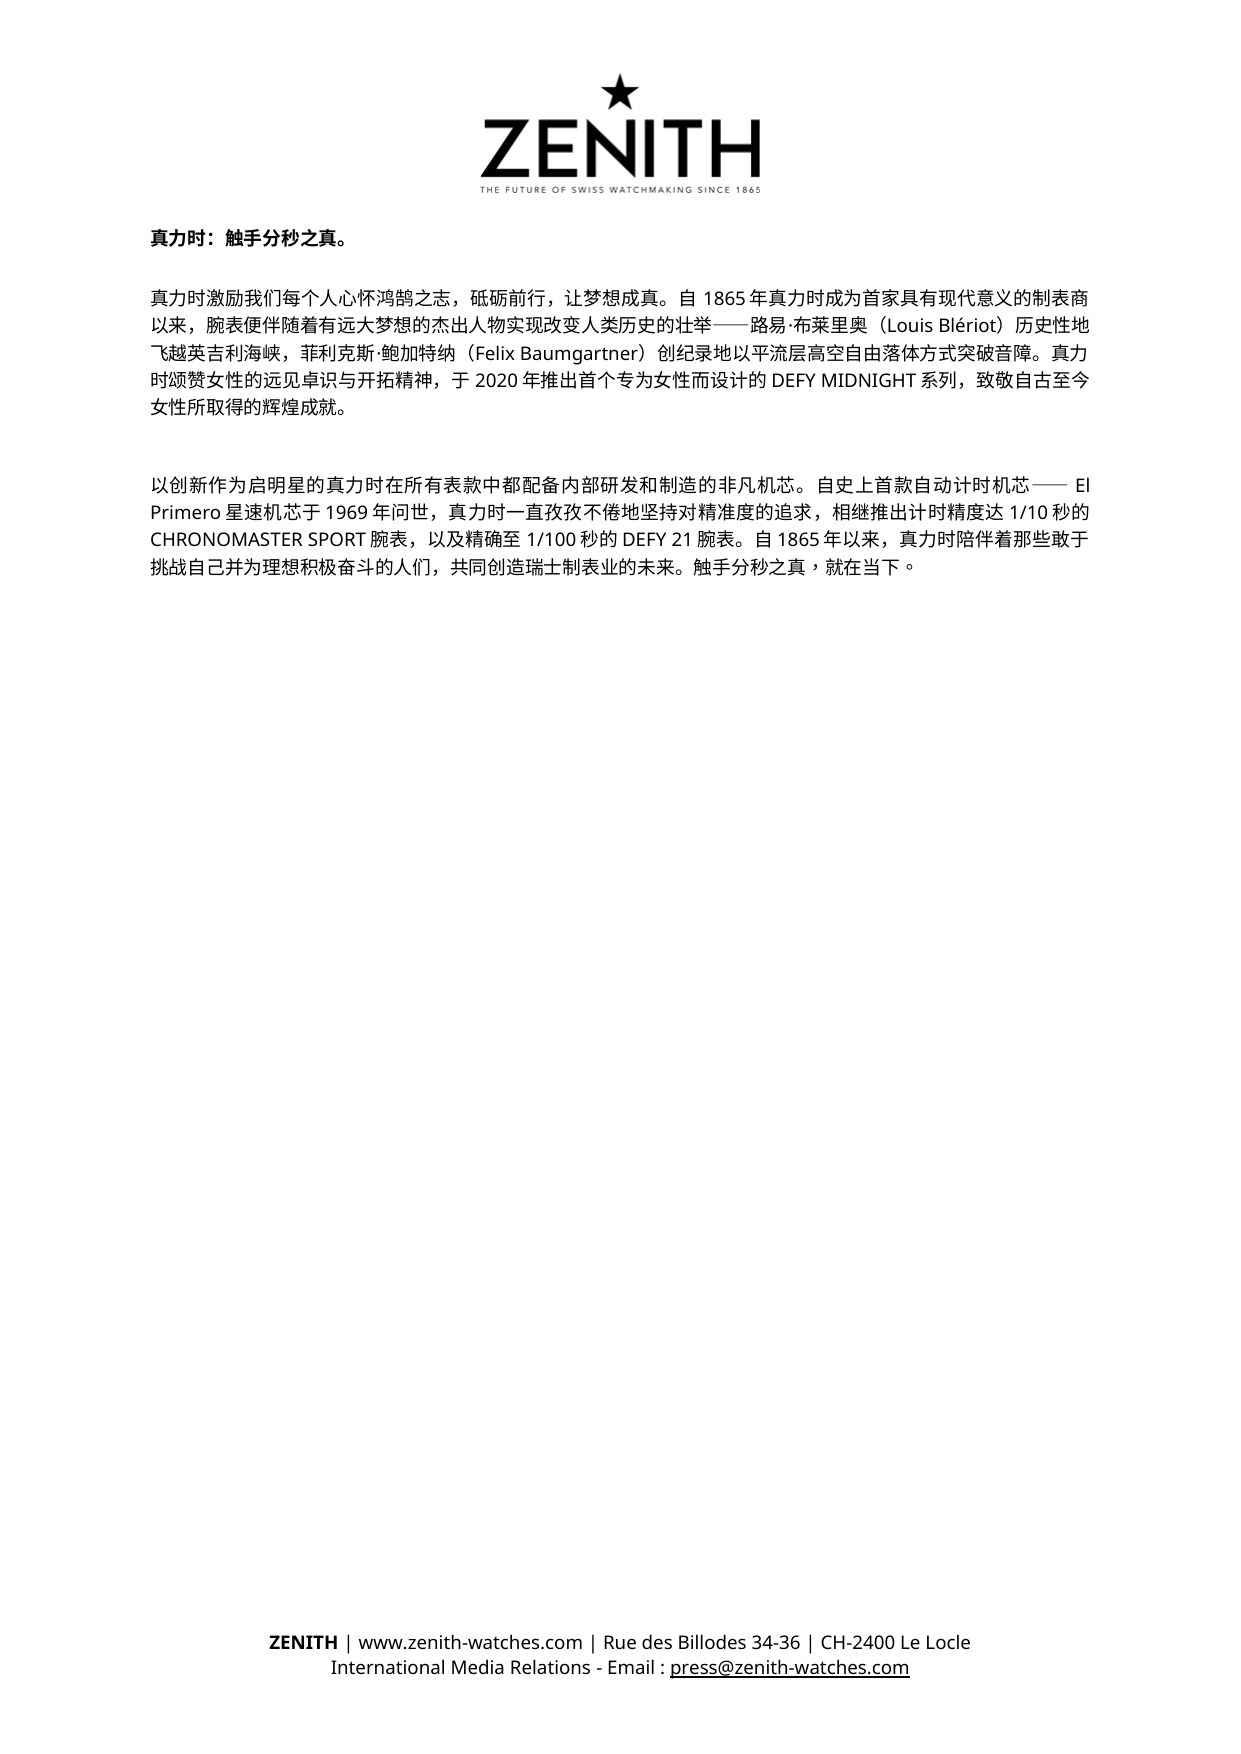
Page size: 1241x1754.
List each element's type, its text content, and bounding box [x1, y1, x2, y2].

picture [480, 73, 760, 193]
text 真力时：触手分秒之真。 [150, 223, 1090, 250]
text 真力时激励我们每个人心怀鸿鹄之志，砥砺前行，让梦想成真。自1865年真力时成为首家具有现代意义的制表商以来，腕表便伴随着有远大梦想的杰出人物实现改变人类历史的壮举——路易·布莱里奥（Louis Blériot）历史性地飞越英吉利海峡，菲利克斯·鲍加特纳（Felix Baumgartner）创纪录地以平流层高空自由落体方式突破音障。真力时颂赞女性的远见卓识与开拓精神，于2020年推出首个专为女性而设计的DEFY MIDNIGHT系列，致敬自古至今女性所取得的辉煌成就。 [150, 284, 1090, 420]
text 以创新作为启明星的真力时在所有表款中都配备内部研发和制造的非凡机芯。自史上首款自动计时机芯——El Primero星速机芯于1969年问世，真力时一直孜孜不倦地坚持对精准度的追求，相继推出计时精度达1/10秒的CHRONOMASTER SPORT腕表，以及精确至1/100秒的DEFY 21腕表。自1865年以来，真力时陪伴着那些敢于挑战自己并为理想积极奋斗的人们，共同创造瑞士制表业的未来。触手分秒之真，就在当下。 [150, 471, 1090, 579]
